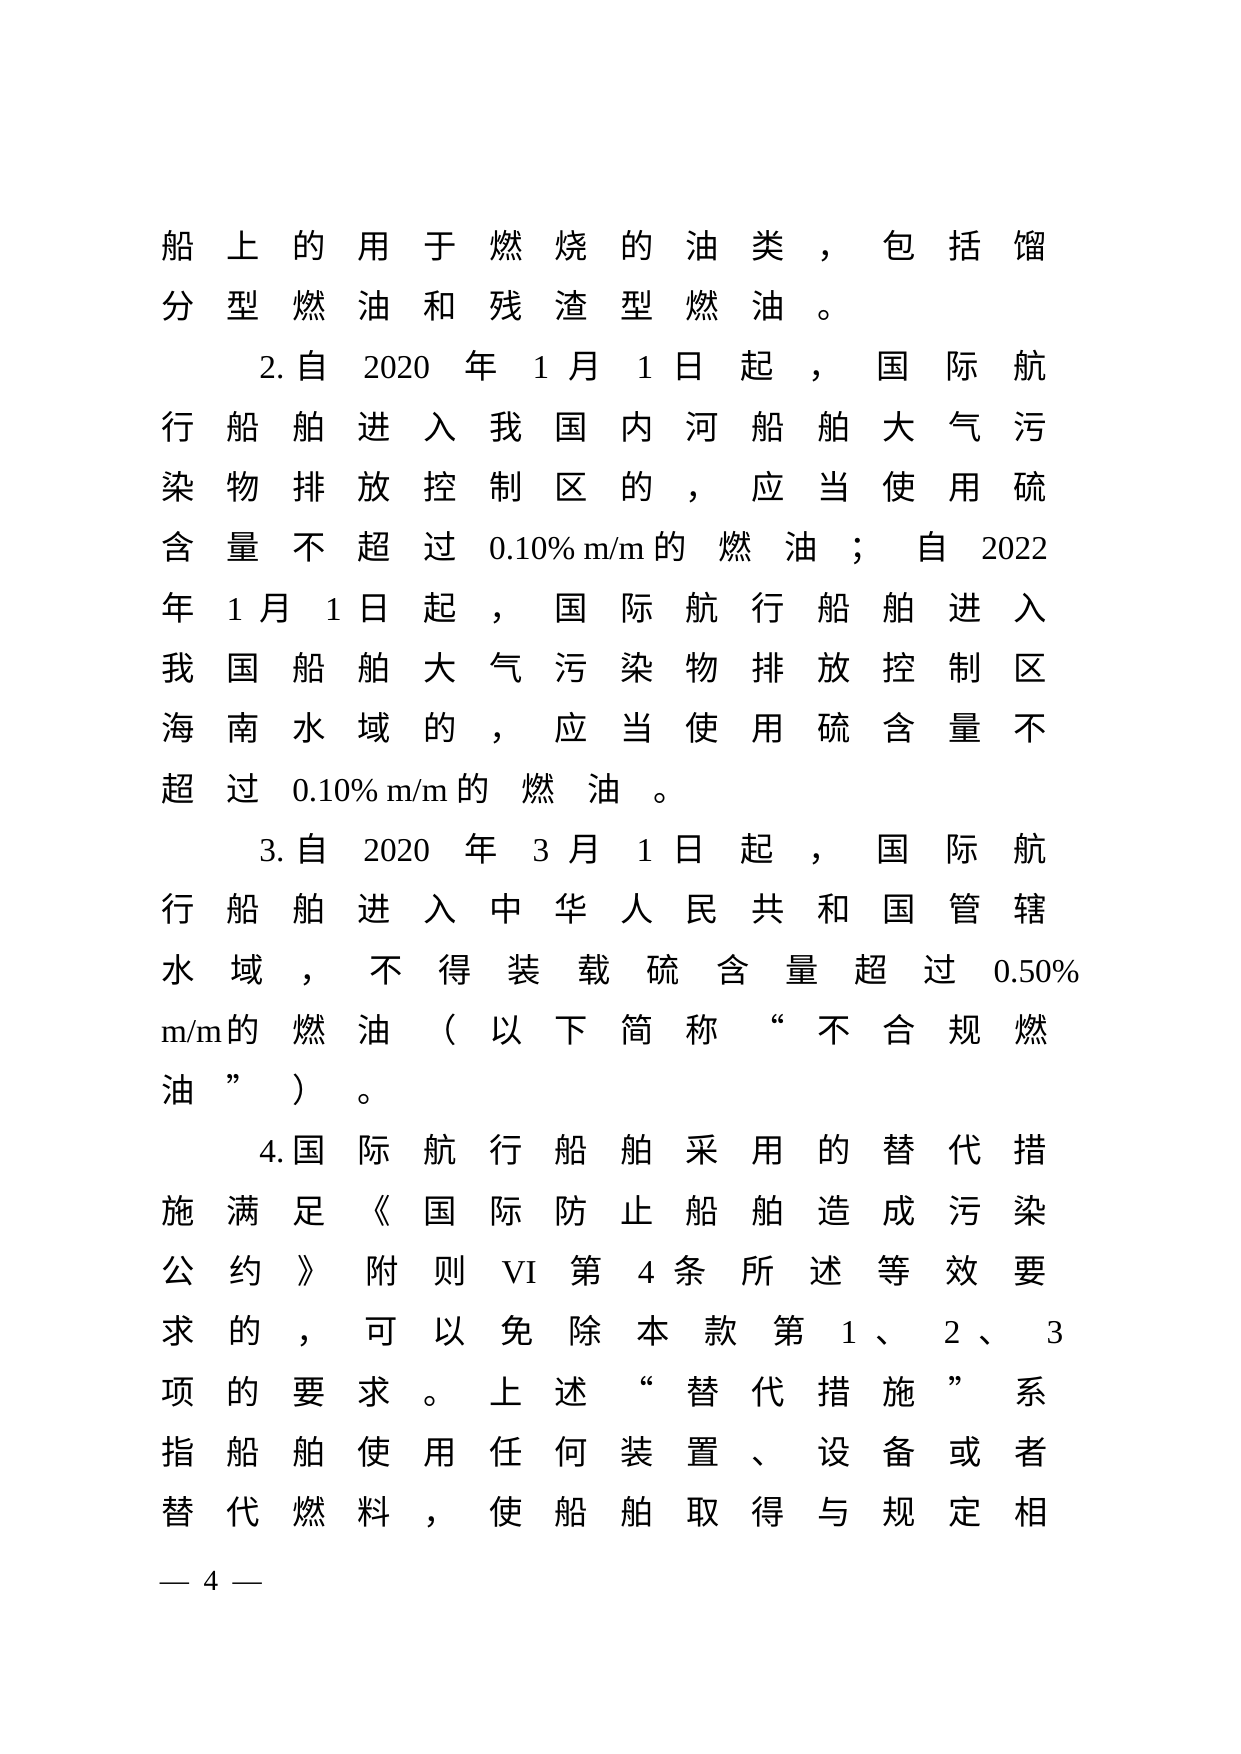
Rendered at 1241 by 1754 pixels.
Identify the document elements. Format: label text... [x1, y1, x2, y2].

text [161, 213, 1079, 334]
text 3.自2020年3月1日起，国际航行船舶进入中华人民共和国管辖水域，不得装载硫含量超过0.50% m/m的燃油（以下简称“不合规燃油”）。 [161, 817, 1079, 1118]
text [161, 1118, 1079, 1540]
text 2.自2020年1月1日起，国际航行船舶进入我国内河船舶大气污染物排放控制区的，应当使用硫含量不超过0.10% m/m的燃油；自2022年1月1日起，国际航行船舶进入我国船舶大气污染物排放控制区海南水域的，应当使用硫含量不超过0.10% m/m的燃油。 [161, 334, 1079, 817]
